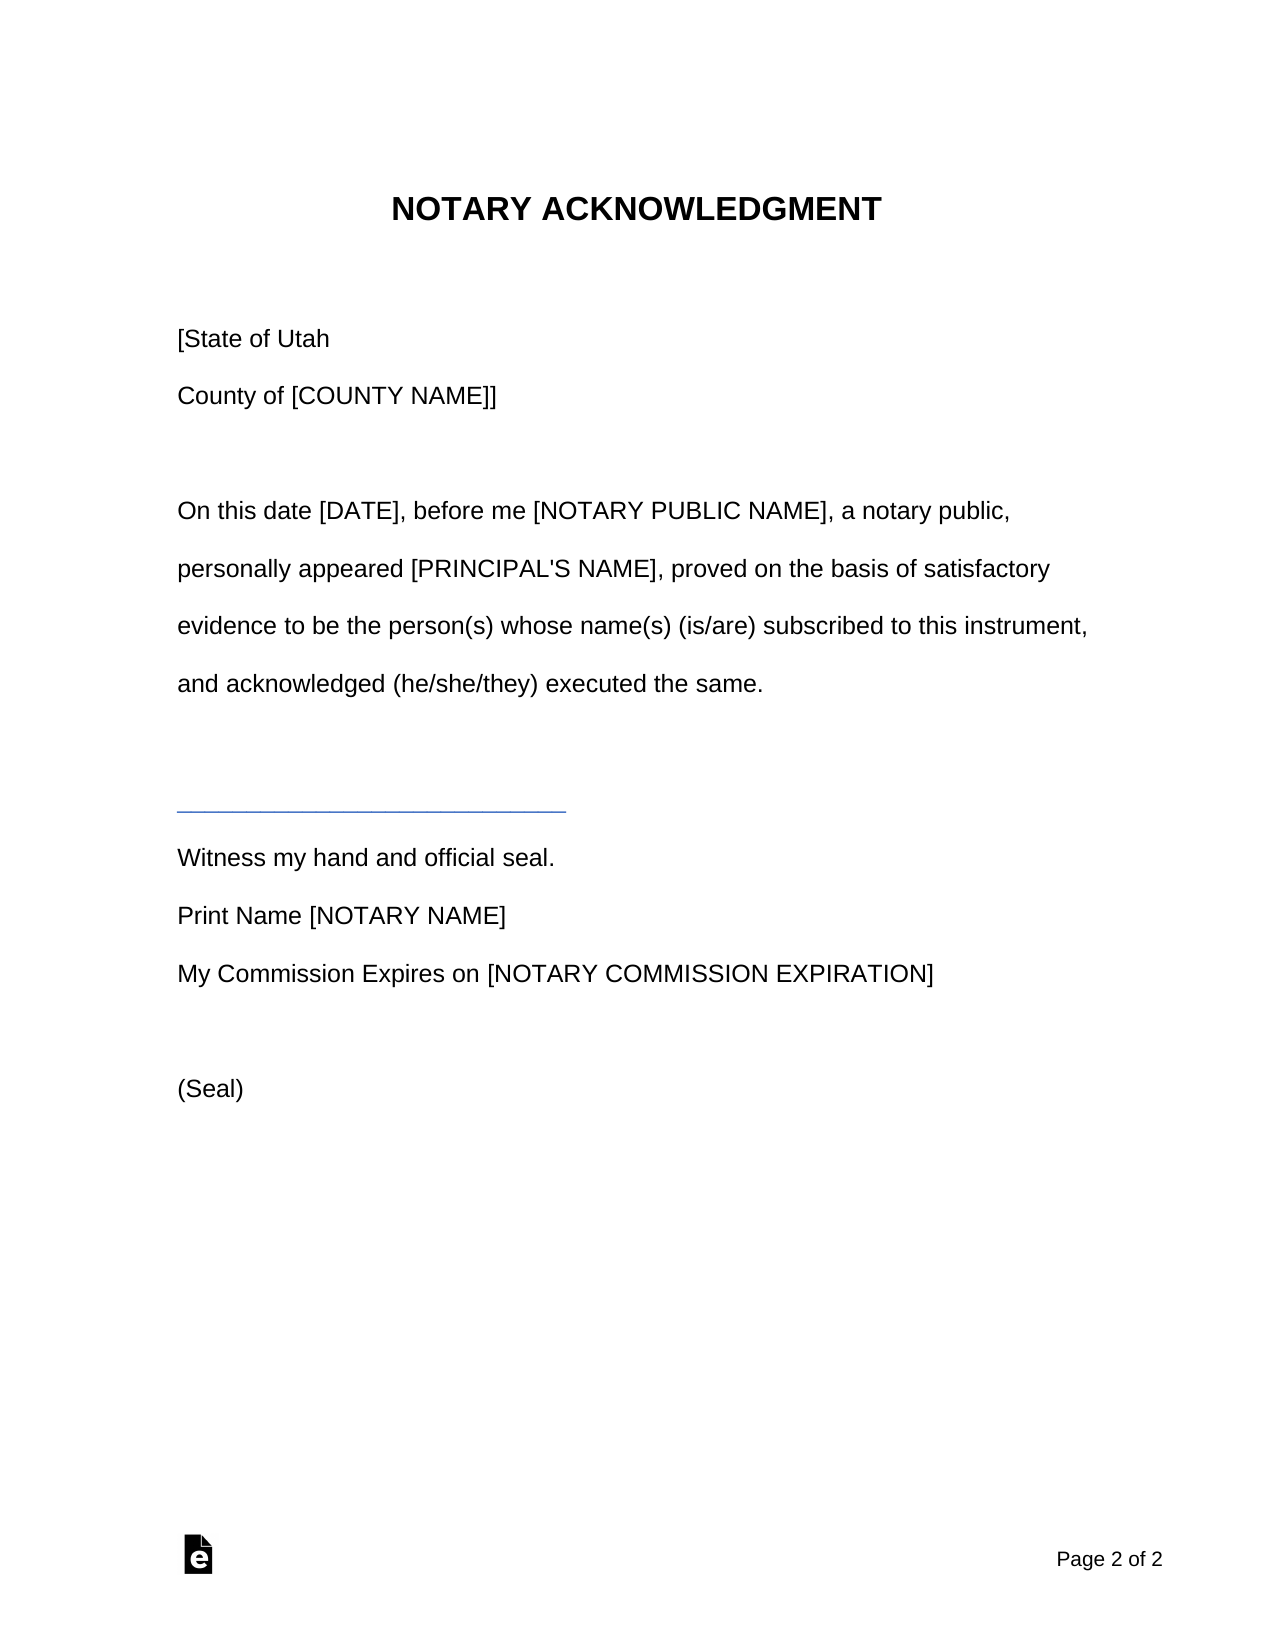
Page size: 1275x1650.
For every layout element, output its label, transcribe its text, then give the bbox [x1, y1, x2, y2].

text On this date [DATE], before me [NOTARY PUBLIC NAME], a notary public, personally appeared [PRINCIPAL'S NAME], proved on the basis of satisfactory evidence to be the person(s) whose name(s) (is/are) subscribed to this instrument, and acknowledged (he/she/they) executed the same. [177, 496, 1096, 697]
text My Commission Expires on [NOTARY COMMISSION EXPIRATION] [177, 959, 1096, 987]
text County of [COUNTY NAME]] [177, 381, 1096, 410]
text [State of Utah [177, 324, 1096, 352]
text ____________________________ [177, 785, 1096, 814]
text Witness my hand and official seal. [177, 843, 1096, 872]
text (Seal) [177, 1074, 1096, 1103]
text NOTARY ACKNOWLEDGMENT [177, 189, 1096, 228]
text Print Name [NOTARY NAME] [177, 901, 1096, 929]
picture [177, 1533, 219, 1575]
